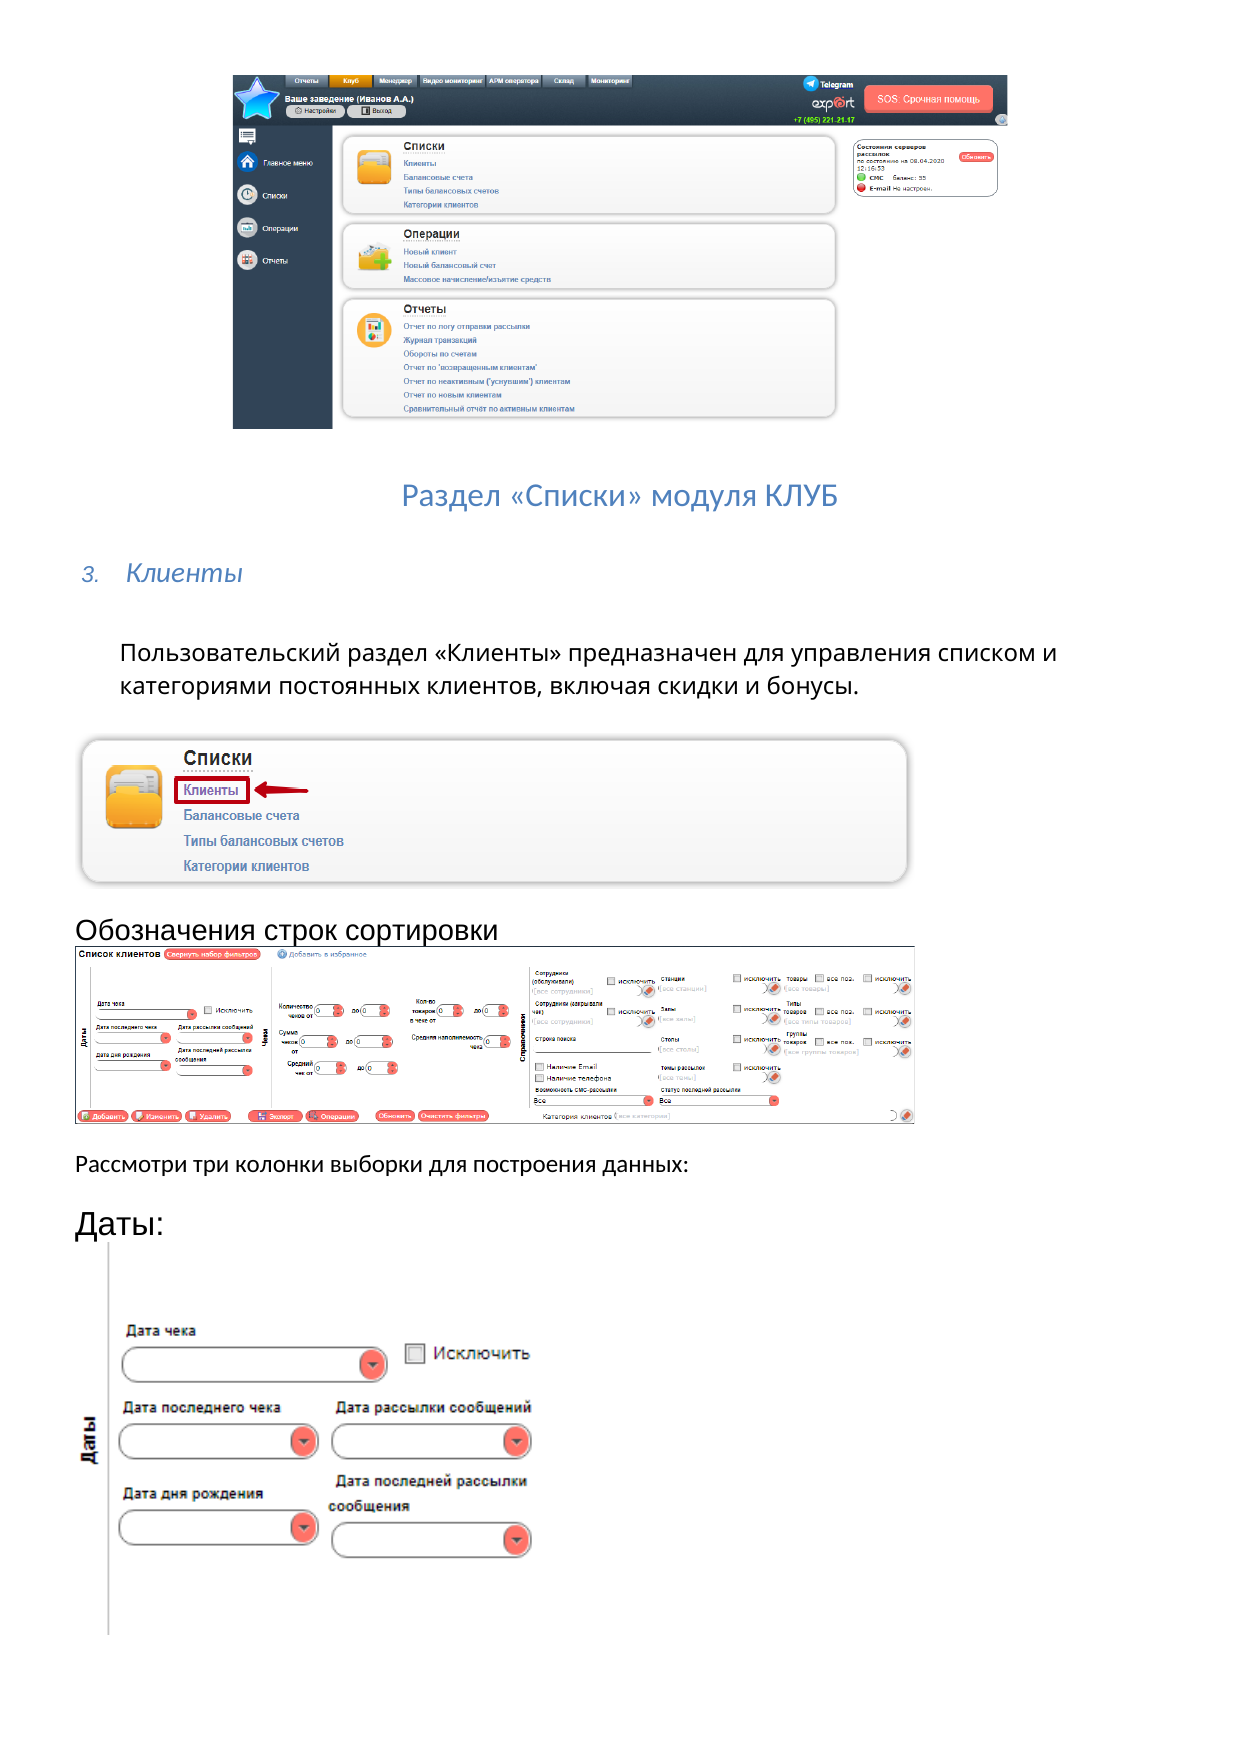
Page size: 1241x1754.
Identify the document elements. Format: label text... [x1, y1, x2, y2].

picture [75, 1242, 546, 1635]
text Рассмотри три колонки выборки для построения данных: [75, 1148, 1165, 1179]
picture [75, 733, 915, 889]
picture [75, 946, 915, 1124]
text Обозначения строк сортировки [75, 913, 1165, 946]
text Пользовательский раздел «Клиенты» предназначен для управления списком и категориями постоянных клиентов, включая скидки и бонусы. [119, 636, 1165, 701]
subtitle Раздел «Списки» модуля КЛУБ [75, 474, 1165, 515]
subtitle Клиенты [81, 554, 1165, 590]
picture [232, 75, 1008, 429]
text Даты: [75, 1204, 1165, 1242]
